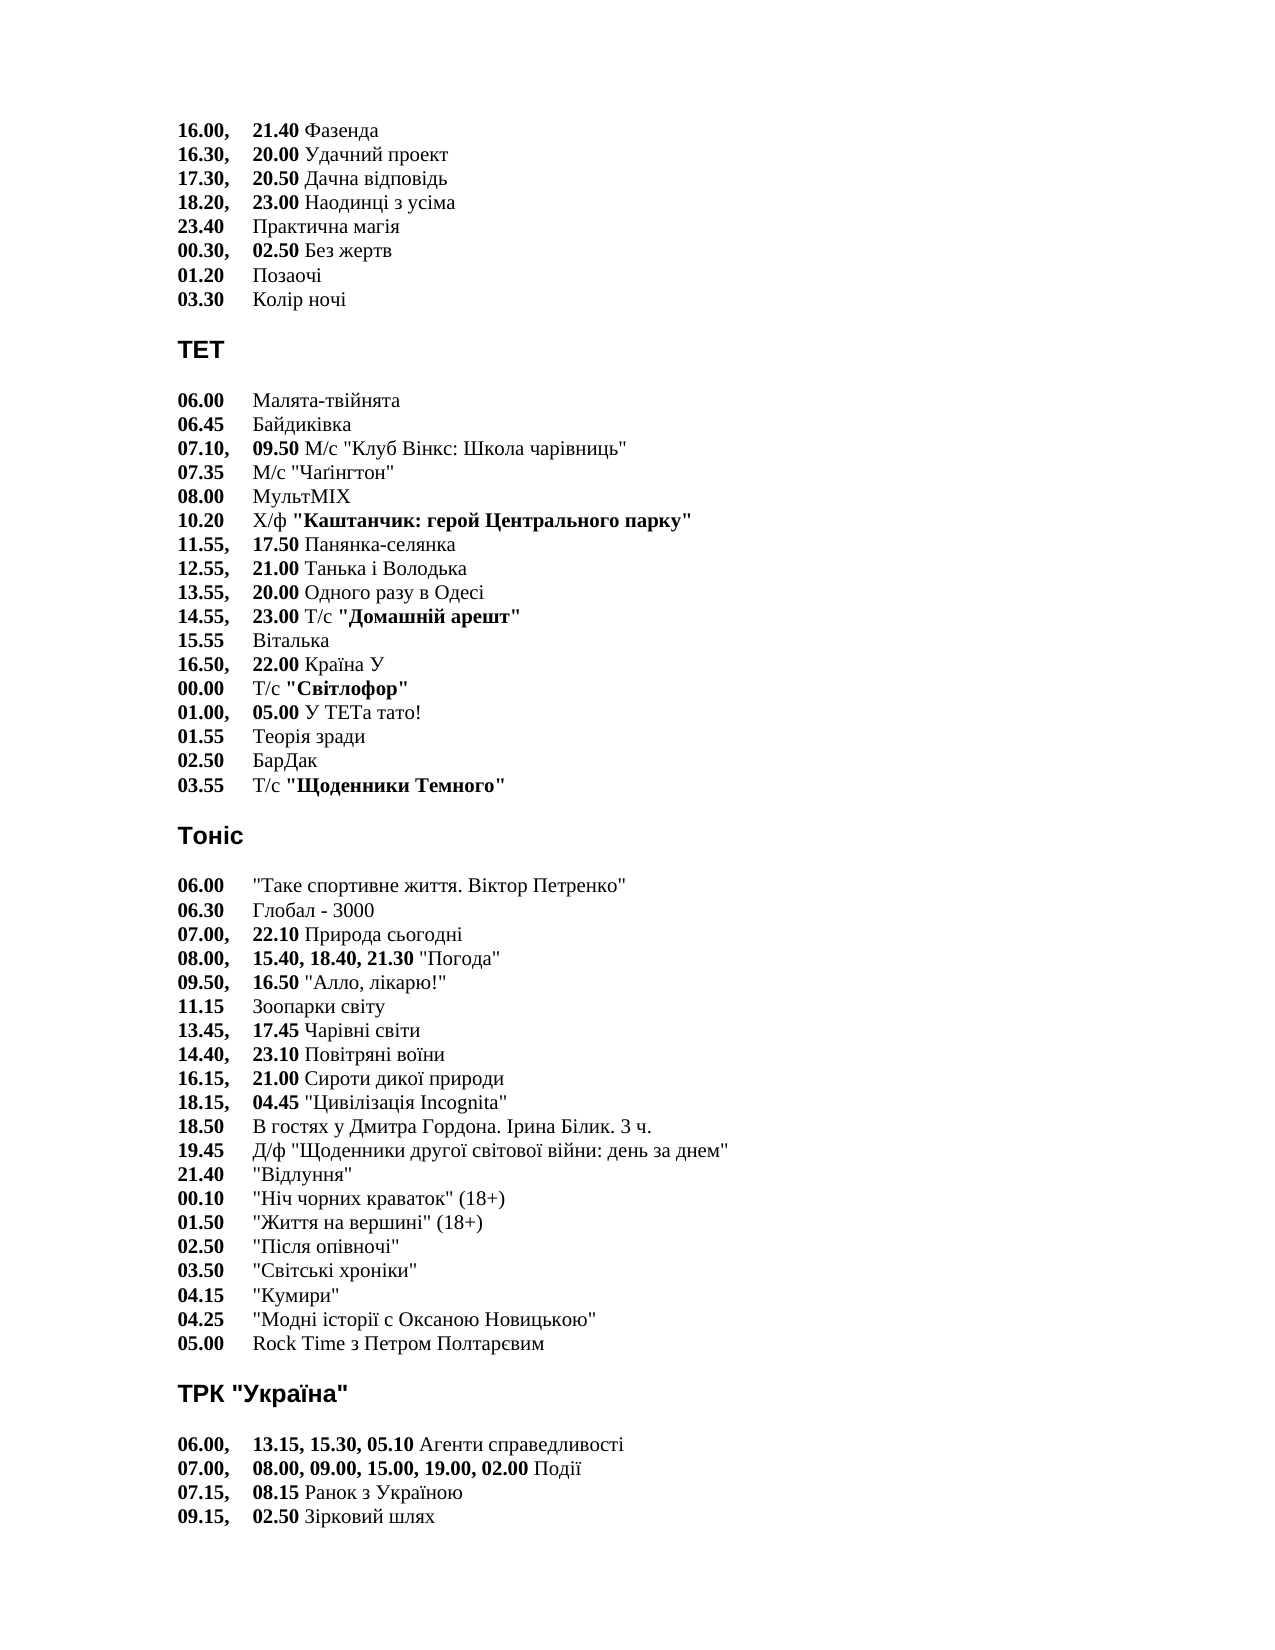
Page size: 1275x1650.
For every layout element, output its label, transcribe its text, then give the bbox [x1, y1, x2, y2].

text 16.00, 21.40 Фазенда [177, 118, 1186, 142]
text 00.10 "Ніч чорних краваток" (18+) [177, 1186, 1186, 1210]
text 08.00, 15.40, 18.40, 21.30 "Погода" [177, 946, 1186, 970]
text 13.45, 17.45 Чарівні світи [177, 1018, 1186, 1042]
text 07.10, 09.50 М/с "Клуб Вінкс: Школа чарівниць" [177, 436, 1186, 460]
text 02.50 БарДак [177, 748, 1186, 772]
text 12.55, 21.00 Танька і Володька [177, 556, 1186, 580]
text 07.15, 08.15 Ранок з Україною [177, 1480, 1186, 1504]
text 11.55, 17.50 Панянка-селянка [177, 532, 1186, 556]
text 01.55 Теорія зради [177, 724, 1186, 748]
text 18.20, 23.00 Наодинці з усіма [177, 190, 1186, 214]
text 02.50 "Після опівночі" [177, 1234, 1186, 1258]
text ТРК "Україна" [177, 1379, 1186, 1407]
text 14.55, 23.00 Т/с "Домашній арешт" [177, 604, 1186, 628]
text 06.00 Малята-твійнята [177, 387, 1186, 412]
text 01.20 Позаочі [177, 262, 1186, 287]
text 03.55 Т/с "Щоденники Темного" [177, 772, 1186, 797]
text 01.00, 05.00 У ТЕТа тато! [177, 700, 1186, 724]
text 09.50, 16.50 "Алло, лікарю!" [177, 970, 1186, 994]
text 19.45 Д/ф "Щоденники другої світової війни: день за днем" [177, 1138, 1186, 1162]
text 16.30, 20.00 Удачний проект [177, 142, 1186, 166]
text 05.00 Rock Time з Петром Полтарєвим [177, 1331, 1186, 1355]
text 16.50, 22.00 Країна У [177, 652, 1186, 676]
text 01.50 "Життя на вершині" (18+) [177, 1210, 1186, 1234]
text 10.20 Х/ф "Каштанчик: герой Центрального парку" [177, 508, 1186, 532]
text 07.35 М/с "Чаґінгтон" [177, 460, 1186, 484]
text 03.30 Колір ночі [177, 287, 1186, 311]
text 07.00, 22.10 Природа сьогодні [177, 922, 1186, 946]
text 09.15, 02.50 Зірковий шлях [177, 1504, 1186, 1528]
text 17.30, 20.50 Дачна відповідь [177, 166, 1186, 190]
text 11.15 Зоопарки світу [177, 994, 1186, 1018]
text 21.40 "Відлуння" [177, 1162, 1186, 1186]
text 18.15, 04.45 "Цивілізація Incognita" [177, 1090, 1186, 1114]
text 14.40, 23.10 Повітряні воїни [177, 1042, 1186, 1066]
text 06.00, 13.15, 15.30, 05.10 Агенти справедливості [177, 1432, 1186, 1456]
text 13.55, 20.00 Одного разу в Одесі [177, 580, 1186, 604]
text ТЕТ [177, 335, 1186, 363]
text 04.15 "Кумири" [177, 1282, 1186, 1307]
text 16.15, 21.00 Сироти дикої природи [177, 1066, 1186, 1090]
text 04.25 "Модні історії с Оксаною Новицькою" [177, 1307, 1186, 1331]
text 06.45 Байдиківка [177, 412, 1186, 436]
text 15.55 Віталька [177, 628, 1186, 652]
text 06.00 "Таке спортивне життя. Віктор Петренко" [177, 873, 1186, 897]
text Тонiс [177, 821, 1186, 849]
text 00.30, 02.50 Без жертв [177, 238, 1186, 262]
text 23.40 Практична магія [177, 214, 1186, 238]
text 06.30 Глобал - 3000 [177, 897, 1186, 922]
text 00.00 Т/с "Світлофор" [177, 676, 1186, 700]
text 07.00, 08.00, 09.00, 15.00, 19.00, 02.00 Події [177, 1456, 1186, 1480]
text 08.00 МультMIX [177, 484, 1186, 508]
text 18.50 В гостях у Дмитра Гордона. Ірина Білик. 3 ч. [177, 1114, 1186, 1138]
text 03.50 "Світські хроніки" [177, 1258, 1186, 1282]
